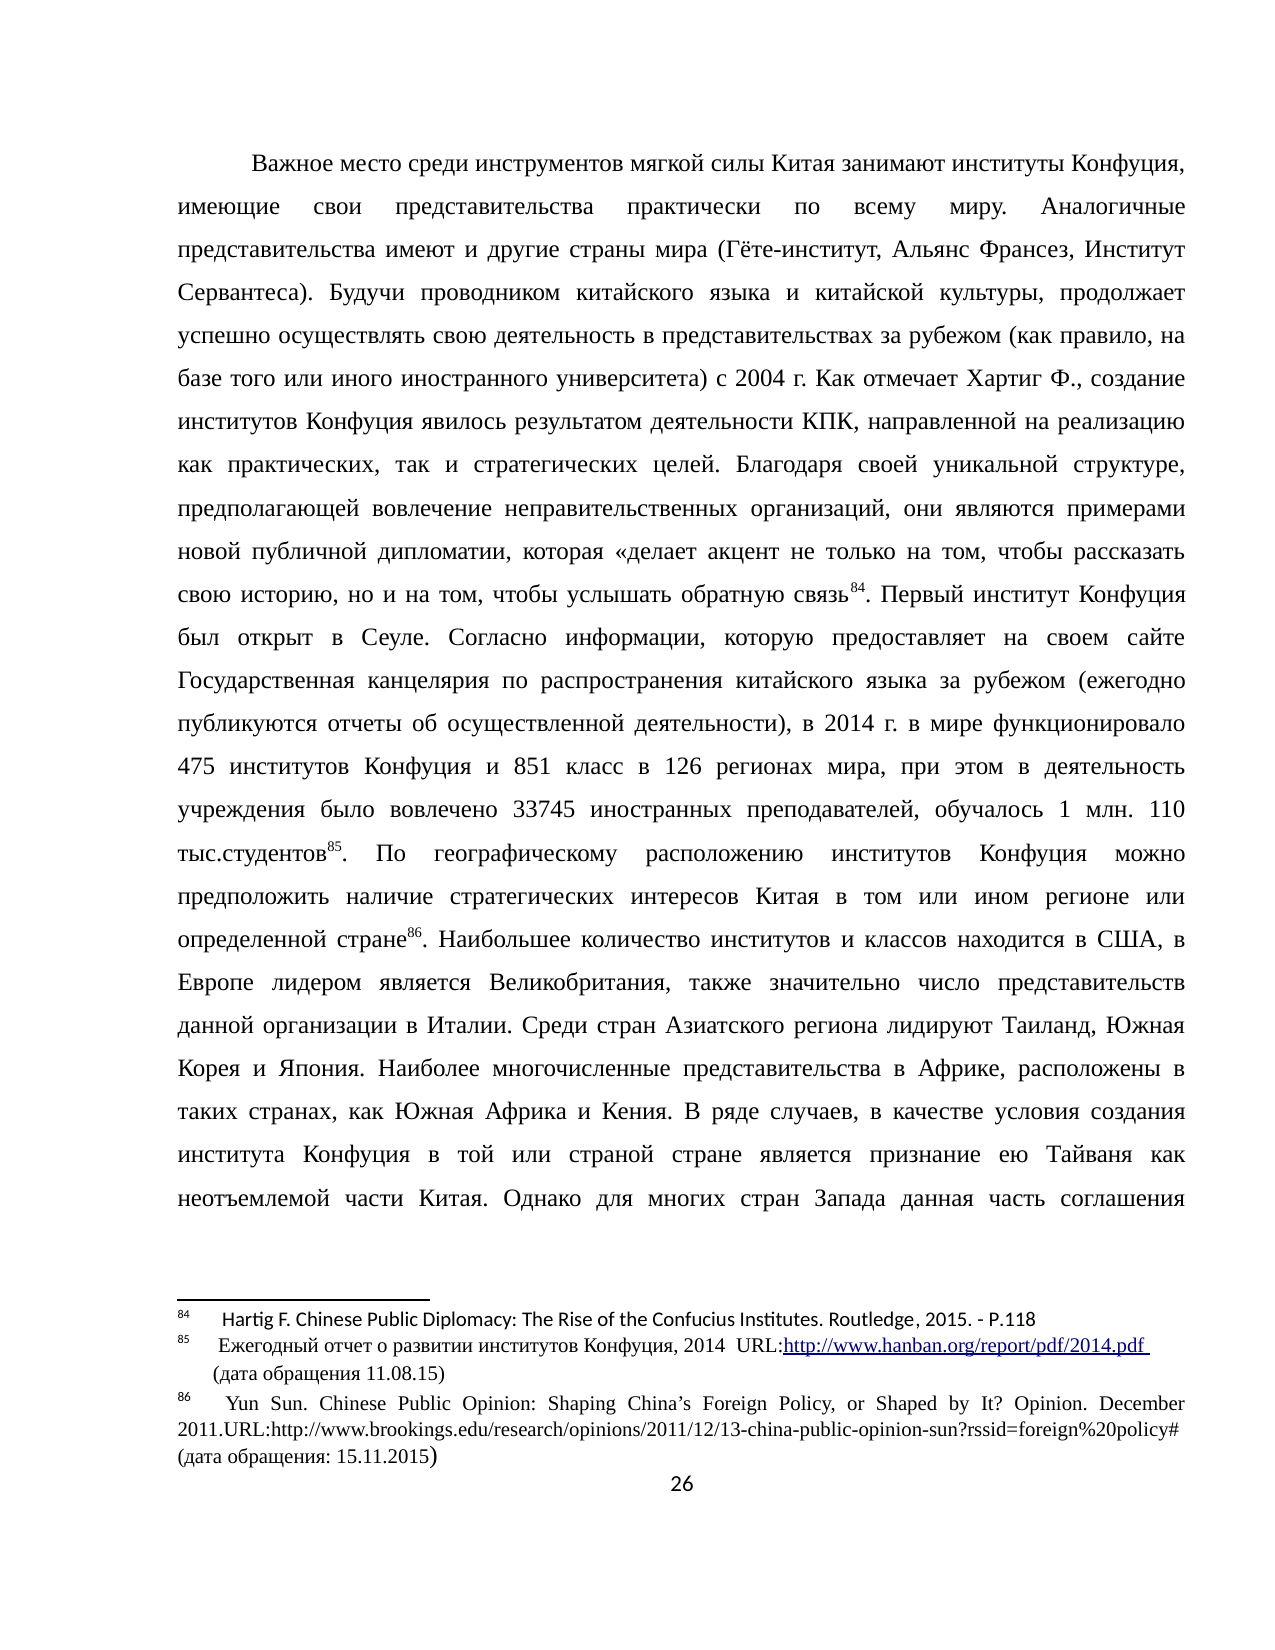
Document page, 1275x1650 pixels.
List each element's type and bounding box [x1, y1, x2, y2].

text [177, 148, 1186, 1254]
